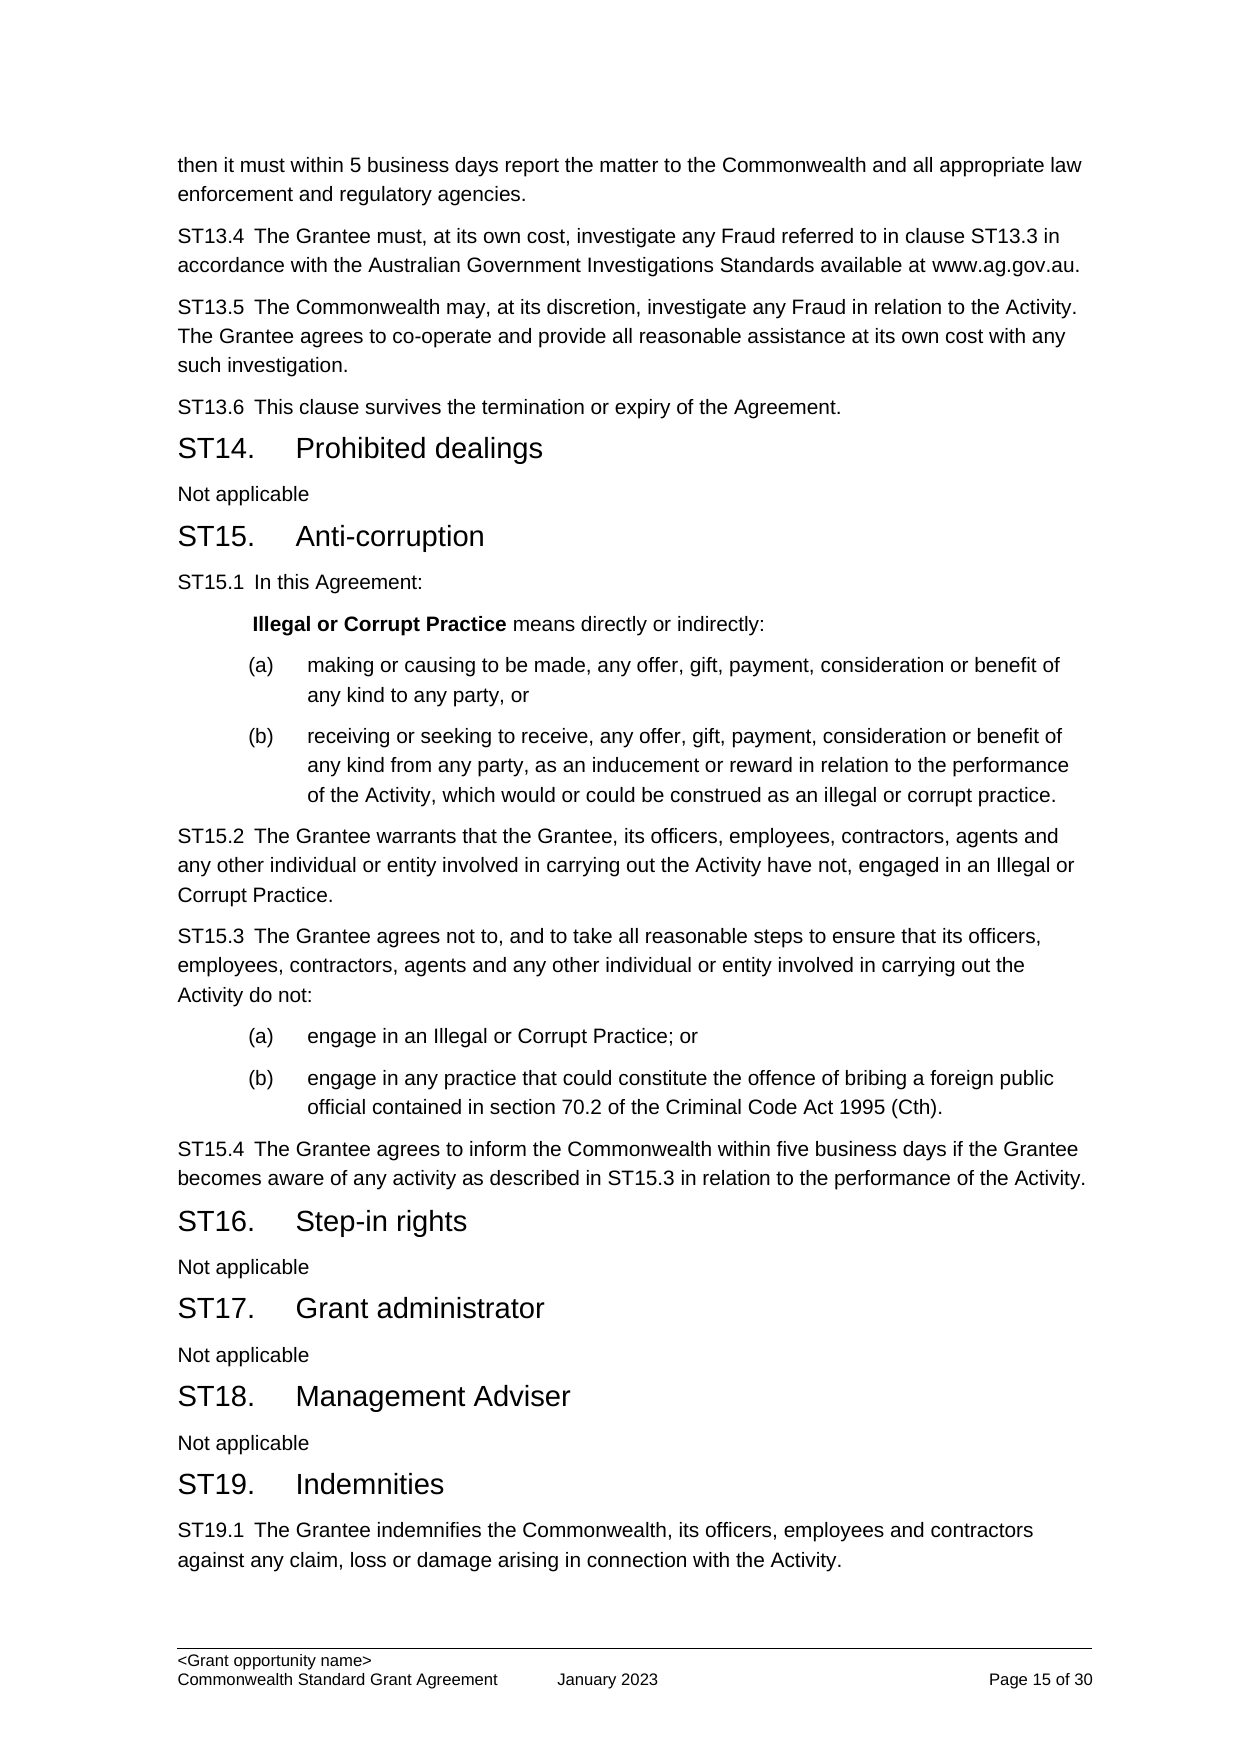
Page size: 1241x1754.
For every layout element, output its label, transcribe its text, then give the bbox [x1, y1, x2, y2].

subtitle Grant administrator [177, 1292, 1092, 1325]
text ST15.4 The Grantee agrees to inform the Commonwealth within five business days if the Grantee becomes aware of any activity as described in ST15.3 in relation to the performance of the Activity. [177, 1131, 1092, 1190]
text Not applicable [177, 1338, 1092, 1367]
text ST15.3 The Grantee agrees not to, and to take all reasonable steps to ensure that its officers, employees, contractors, agents and any other individual or entity involved in carrying out the Activity do not: [177, 919, 1092, 1006]
subtitle Management Adviser [177, 1379, 1092, 1413]
text ST13.6 This clause survives the termination or expiry of the Agreement. [177, 389, 1092, 418]
subtitle Step‐in rights [177, 1202, 1092, 1237]
text Not applicable [177, 477, 1092, 506]
text Not applicable [177, 1250, 1092, 1279]
subtitle Indemnities [177, 1467, 1092, 1501]
text (a) making or causing to be made, any offer, gift, payment, consideration or benefit of any kind to any party, or [248, 648, 1092, 706]
text ST19.1 The Grantee indemnifies the Commonwealth, its officers, employees and contractors against any claim, loss or damage arising in connection with the Activity. [177, 1513, 1092, 1571]
text (b) receiving or seeking to receive, any offer, gift, payment, consideration or benefit of any kind from any party, as an inducement or reward in relation to the performance of the Activity, which would or could be construed as an illegal or corrupt practice. [248, 719, 1092, 806]
subtitle Anti-corruption [177, 519, 1092, 552]
subtitle Prohibited dealings [177, 431, 1092, 464]
text then it must within 5 business days report the matter to the Commonwealth and all appropriate law enforcement and regulatory agencies. [177, 148, 1092, 206]
text ST15.1 In this Agreement: [177, 565, 1092, 594]
text (a) engage in an Illegal or Corrupt Practice; or [248, 1019, 1092, 1048]
text (b) engage in any practice that could constitute the offence of bribing a foreign public official contained in section 70.2 of the Criminal Code Act 1995 (Cth). [248, 1061, 1092, 1119]
text ST13.5 The Commonwealth may, at its discretion, investigate any Fraud in relation to the Activity. The Grantee agrees to co-operate and provide all reasonable assistance at its own cost with any such investigation. [177, 289, 1092, 377]
text ST13.4 The Grantee must, at its own cost, investigate any Fraud referred to in clause ST13.3 in accordance with the Australian Government Investigations Standards available at www.ag.gov.au. [177, 218, 1092, 277]
text Illegal or Corrupt Practice means directly or indirectly: [252, 606, 1092, 636]
text Not applicable [177, 1425, 1092, 1454]
text ST15.2 The Grantee warrants that the Grantee, its officers, employees, contractors, agents and any other individual or entity involved in carrying out the Activity have not, engaged in an Illegal or Corrupt Practice. [177, 819, 1092, 906]
